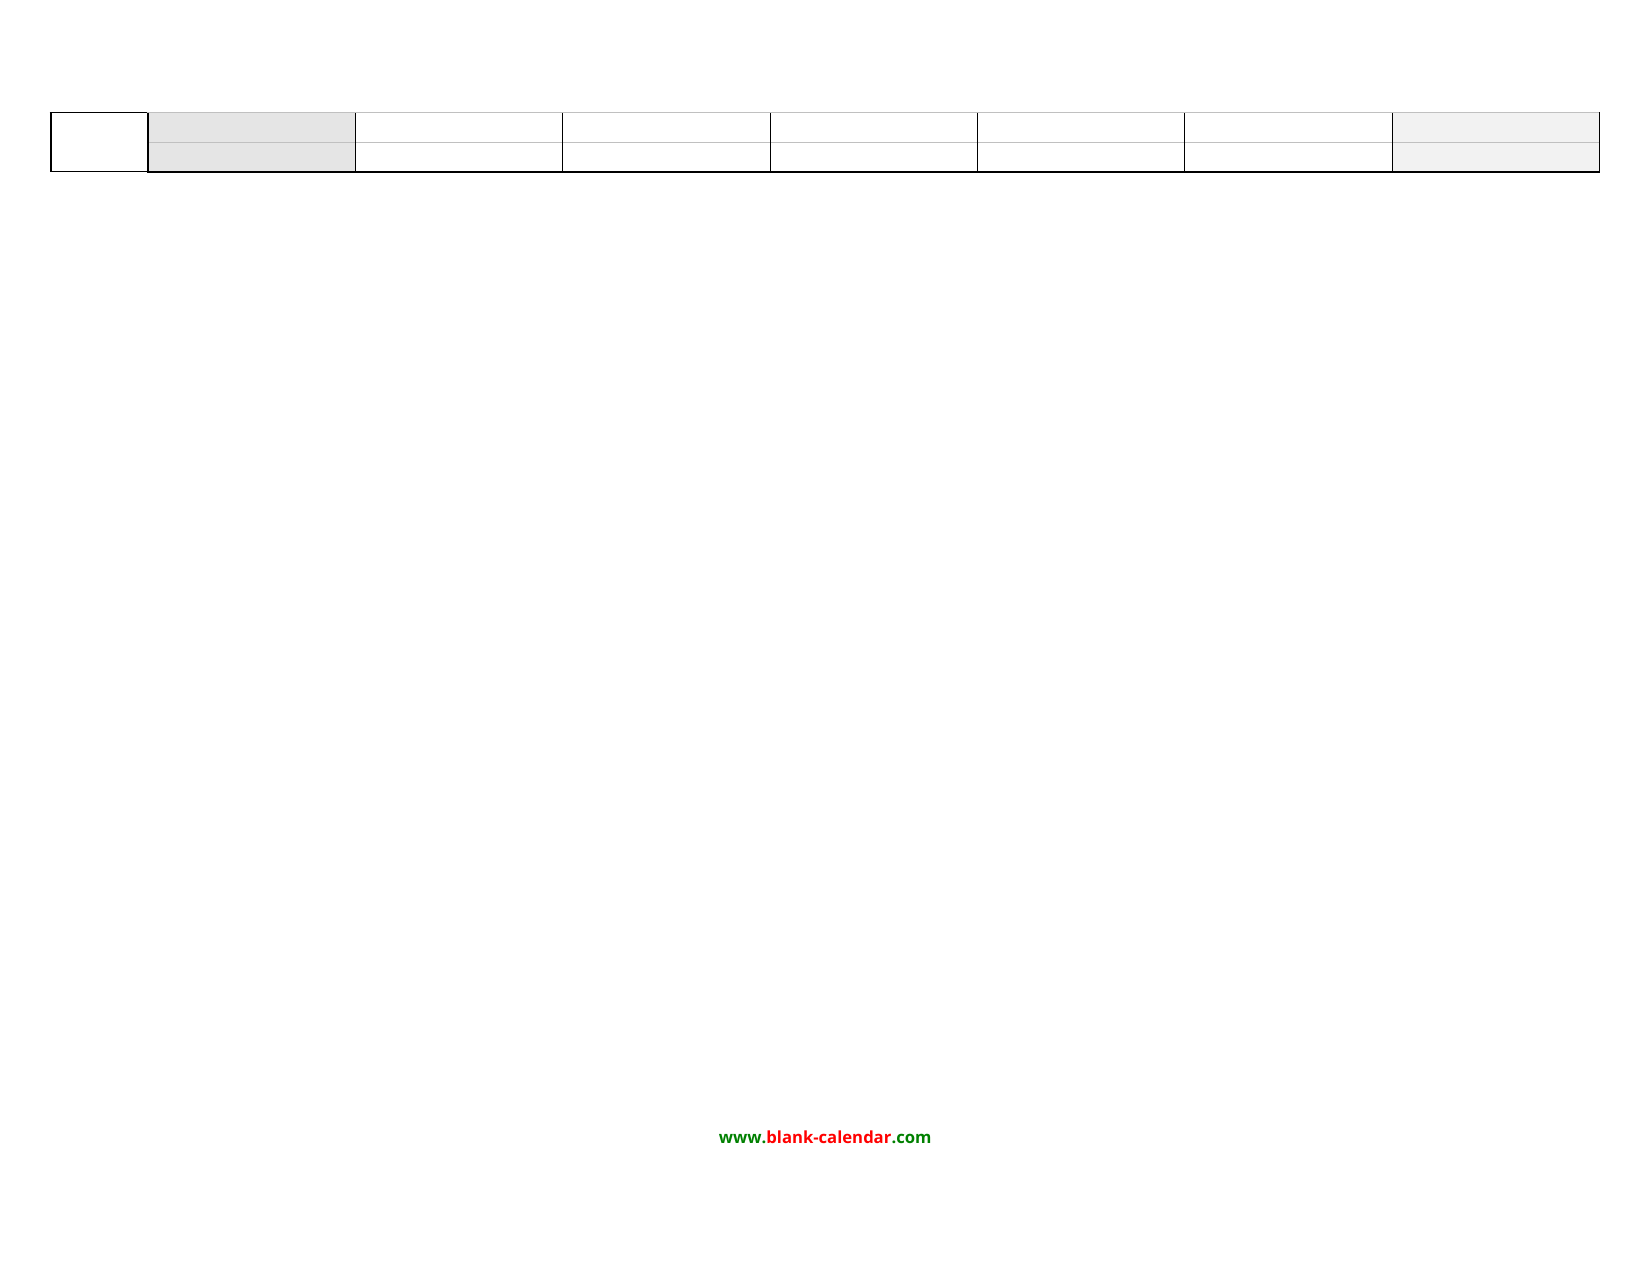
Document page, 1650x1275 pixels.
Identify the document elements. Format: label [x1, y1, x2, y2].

table_cell [771, 143, 977, 171]
table_cell [1185, 113, 1392, 142]
table_cell [149, 113, 355, 142]
table_cell [356, 143, 562, 171]
table_cell [978, 113, 1184, 142]
table_cell [149, 143, 355, 171]
table_cell [563, 143, 770, 171]
table_cell [1393, 143, 1599, 171]
table_cell [563, 113, 770, 142]
table_cell [1185, 143, 1392, 171]
table_cell [1393, 113, 1599, 142]
table_cell [771, 113, 977, 142]
table_cell [356, 113, 562, 142]
table_cell [978, 143, 1184, 171]
